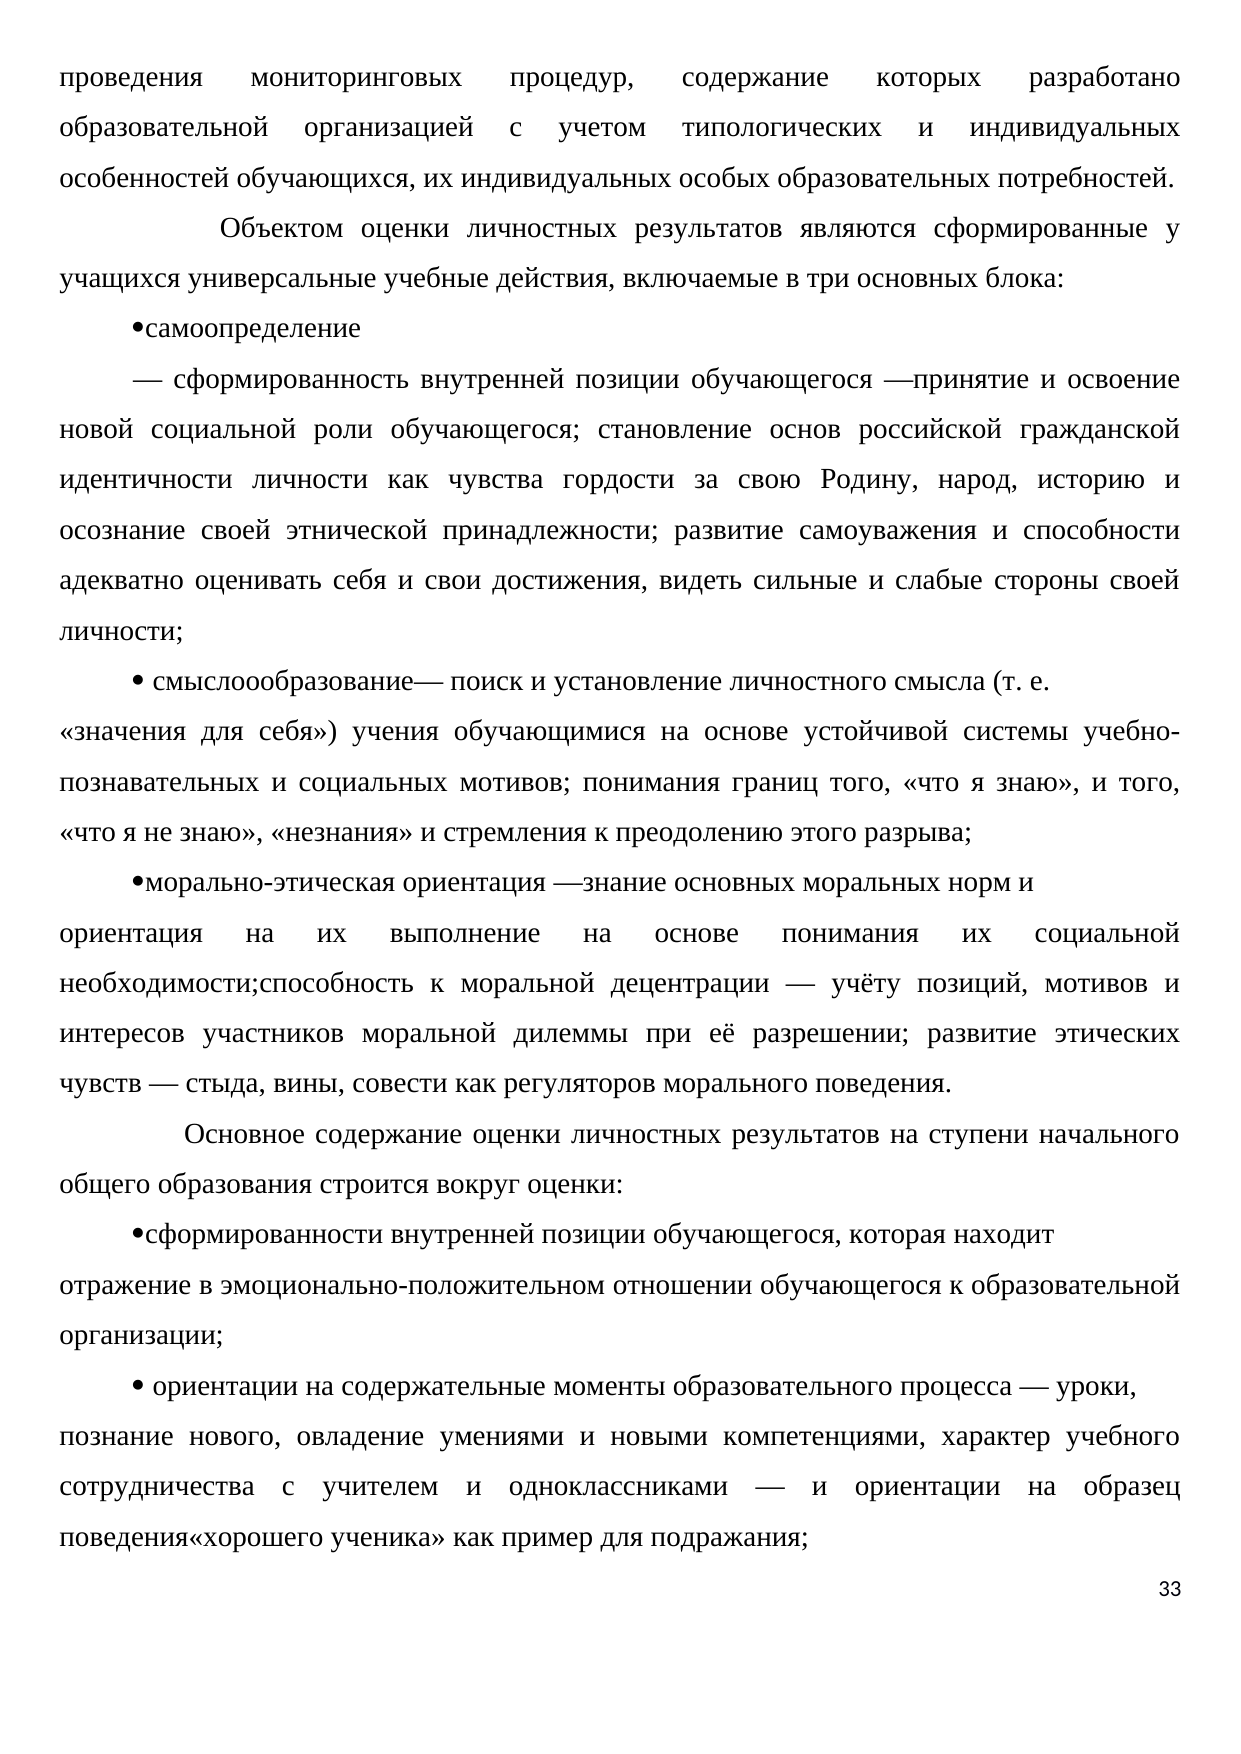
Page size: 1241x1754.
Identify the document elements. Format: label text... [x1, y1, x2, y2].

text Основное содержание оценки личностных результатов на ступени начального общего образования строится вокруг оценки: [59, 1116, 1181, 1200]
text самоопределение [59, 311, 1181, 344]
text смыслоообразование— поиск и установление личностного смысла (т. е. [59, 663, 1181, 697]
text морально-этическая ориентация —знание основных моральных норм и [59, 864, 1181, 898]
text сформированности внутренней позиции обучающегося, которая находит [59, 1217, 1181, 1250]
text «значения для себя») учения обучающимися на основе устойчивой системы учебно-познавательных и социальных мотивов; понимания границ того, «что я знаю», и того, «что я не знаю», «незнания» и стремления к преодолению этого разрыва; [59, 713, 1181, 847]
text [59, 59, 1181, 193]
text — сформированность внутренней позиции обучающегося —принятие и освоение новой социальной роли обучающегося; становление основ российской гражданской идентичности личности как чувства гордости за свою Родину, народ, историю и осознание своей этнической принадлежности; развитие самоуважения и способности адекватно оценивать себя и свои достижения, видеть сильные и слабые стороны своей личности; [59, 361, 1181, 646]
text познание нового, овладение умениями и новыми компетенциями, характер учебного сотрудничества с учителем и одноклассниками — и ориентации на образец поведения«хорошего ученика» как пример для подражания; [59, 1418, 1181, 1552]
text ориентации на содержательные моменты образовательного процесса — уроки, [59, 1368, 1181, 1401]
text ориентация на их выполнение на основе понимания их социальной необходимости;способность к моральной децентрации — учёту позиций, мотивов и интересов участников моральной дилеммы при её разрешении; развитие этических чувств — стыда, вины, совести как регуляторов морального поведения. [59, 915, 1181, 1099]
text Объектом оценки личностных результатов являются сформированные у учащихся универсальные учебные действия, включаемые в три основных блока: [59, 210, 1181, 294]
text отражение в эмоционально-положительном отношении обучающегося к образовательной организации; [59, 1267, 1181, 1351]
